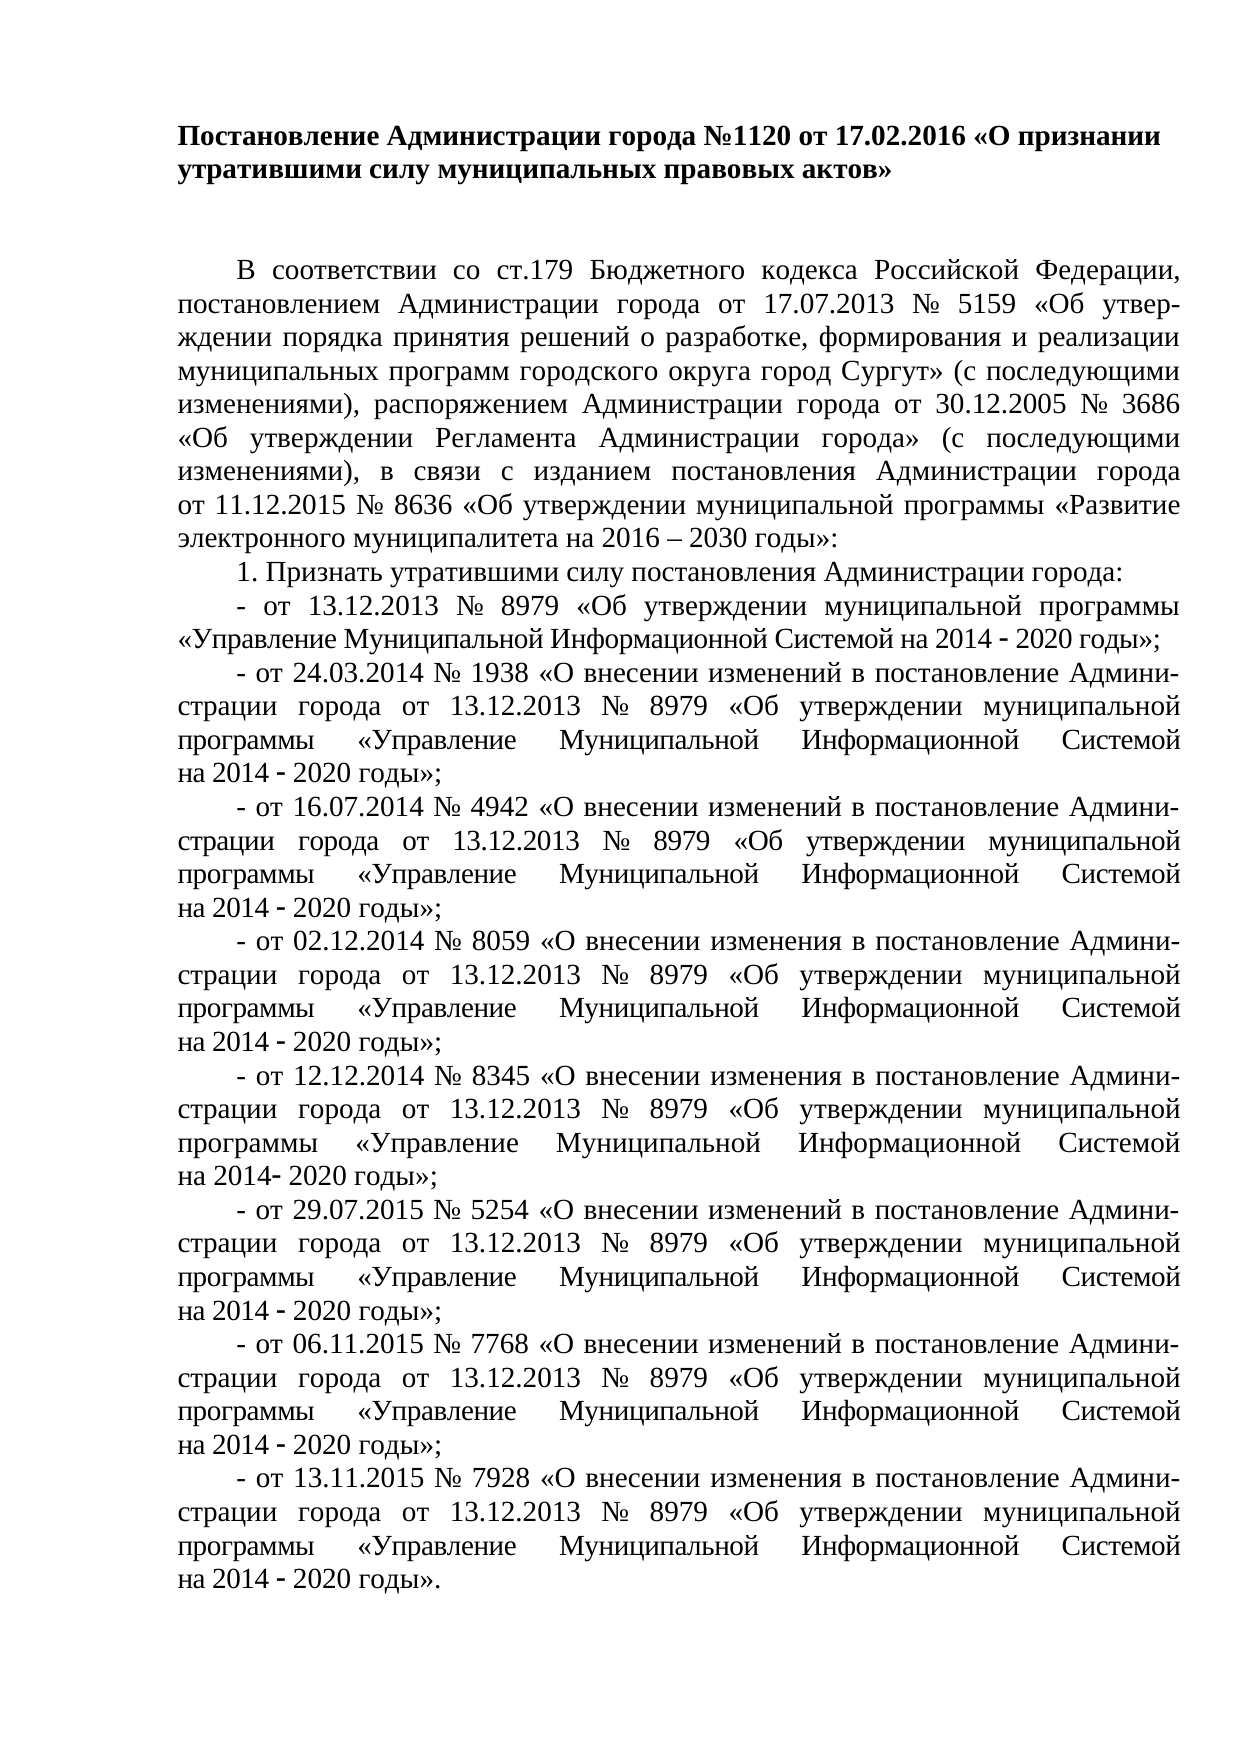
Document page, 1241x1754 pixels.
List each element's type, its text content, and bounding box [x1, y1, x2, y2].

text - от 16.07.2014 № 4942 «О внесении изменений в постановление Админи-страции города от 13.12.2013 № 8979 «Об утверждении муниципальной программы «Управление Муниципальной Информационной Системой на 2014 2020 годы»; [177, 789, 1181, 923]
text - от 29.07.2015 № 5254 «О внесении изменений в постановление Админи-страции города от 13.12.2013 № 8979 «Об утверждении муниципальной программы «Управление Муниципальной Информационной Системой на 2014 2020 годы»; [177, 1192, 1181, 1326]
text - от 12.12.2014 № 8345 «О внесении изменения в постановление Админи-страции города от 13.12.2013 № 8979 «Об утверждении муниципальной программы «Управление Муниципальной Информационной Системой на 2014 2020 годы»; [177, 1058, 1181, 1192]
text 1. Признать утратившими силу постановления Администрации города: [177, 554, 1181, 588]
text - от 13.12.2013 № 8979 «Об утверждении муниципальной программы «Управление Муниципальной Информационной Системой на 2014 2020 годы»; [177, 588, 1181, 655]
text - от 06.11.2015 № 7768 «О внесении изменений в постановление Админи-страции города от 13.12.2013 № 8979 «Об утверждении муниципальной программы «Управление Муниципальной Информационной Системой на 2014 2020 годы»; [177, 1326, 1181, 1461]
text В соответствии со ст.179 Бюджетного кодекса Российской Федерации, постановлением Администрации города от 17.07.2013 № 5159 «Об утвер-ждении порядка принятия решений о разработке, формирования и реализации муниципальных программ городского округа город Сургут» (с последующими изменениями), распоряжением Администрации города от 30.12.2005 № 3686 «Об утверждении Регламента Администрации города» (с последующими изменениями), в связи с изданием постановления Администрации города от 11.12.2015 № 8636 «Об утверждении муниципальной программы «Развитие электронного муниципалитета на 2016 – 2030 годы»: [177, 252, 1181, 554]
text - от 13.11.2015 № 7928 «О внесении изменения в постановление Админи-страции города от 13.12.2013 № 8979 «Об утверждении муниципальной программы «Управление Муниципальной Информационной Системой на 2014 2020 годы». [177, 1461, 1181, 1595]
text - от 02.12.2014 № 8059 «О внесении изменения в постановление Админи-страции города от 13.12.2013 № 8979 «Об утверждении муниципальной программы «Управление Муниципальной Информационной Системой на 2014 2020 годы»; [177, 923, 1181, 1058]
text Постановление Администрации города №1120 от 17.02.2016 «О признании утратившими силу муниципальных правовых актов» [177, 118, 1181, 185]
text - от 24.03.2014 № 1938 «О внесении изменений в постановление Админи-страции города от 13.12.2013 № 8979 «Об утверждении муниципальной программы «Управление Муниципальной Информационной Системой на 2014 2020 годы»; [177, 655, 1181, 789]
